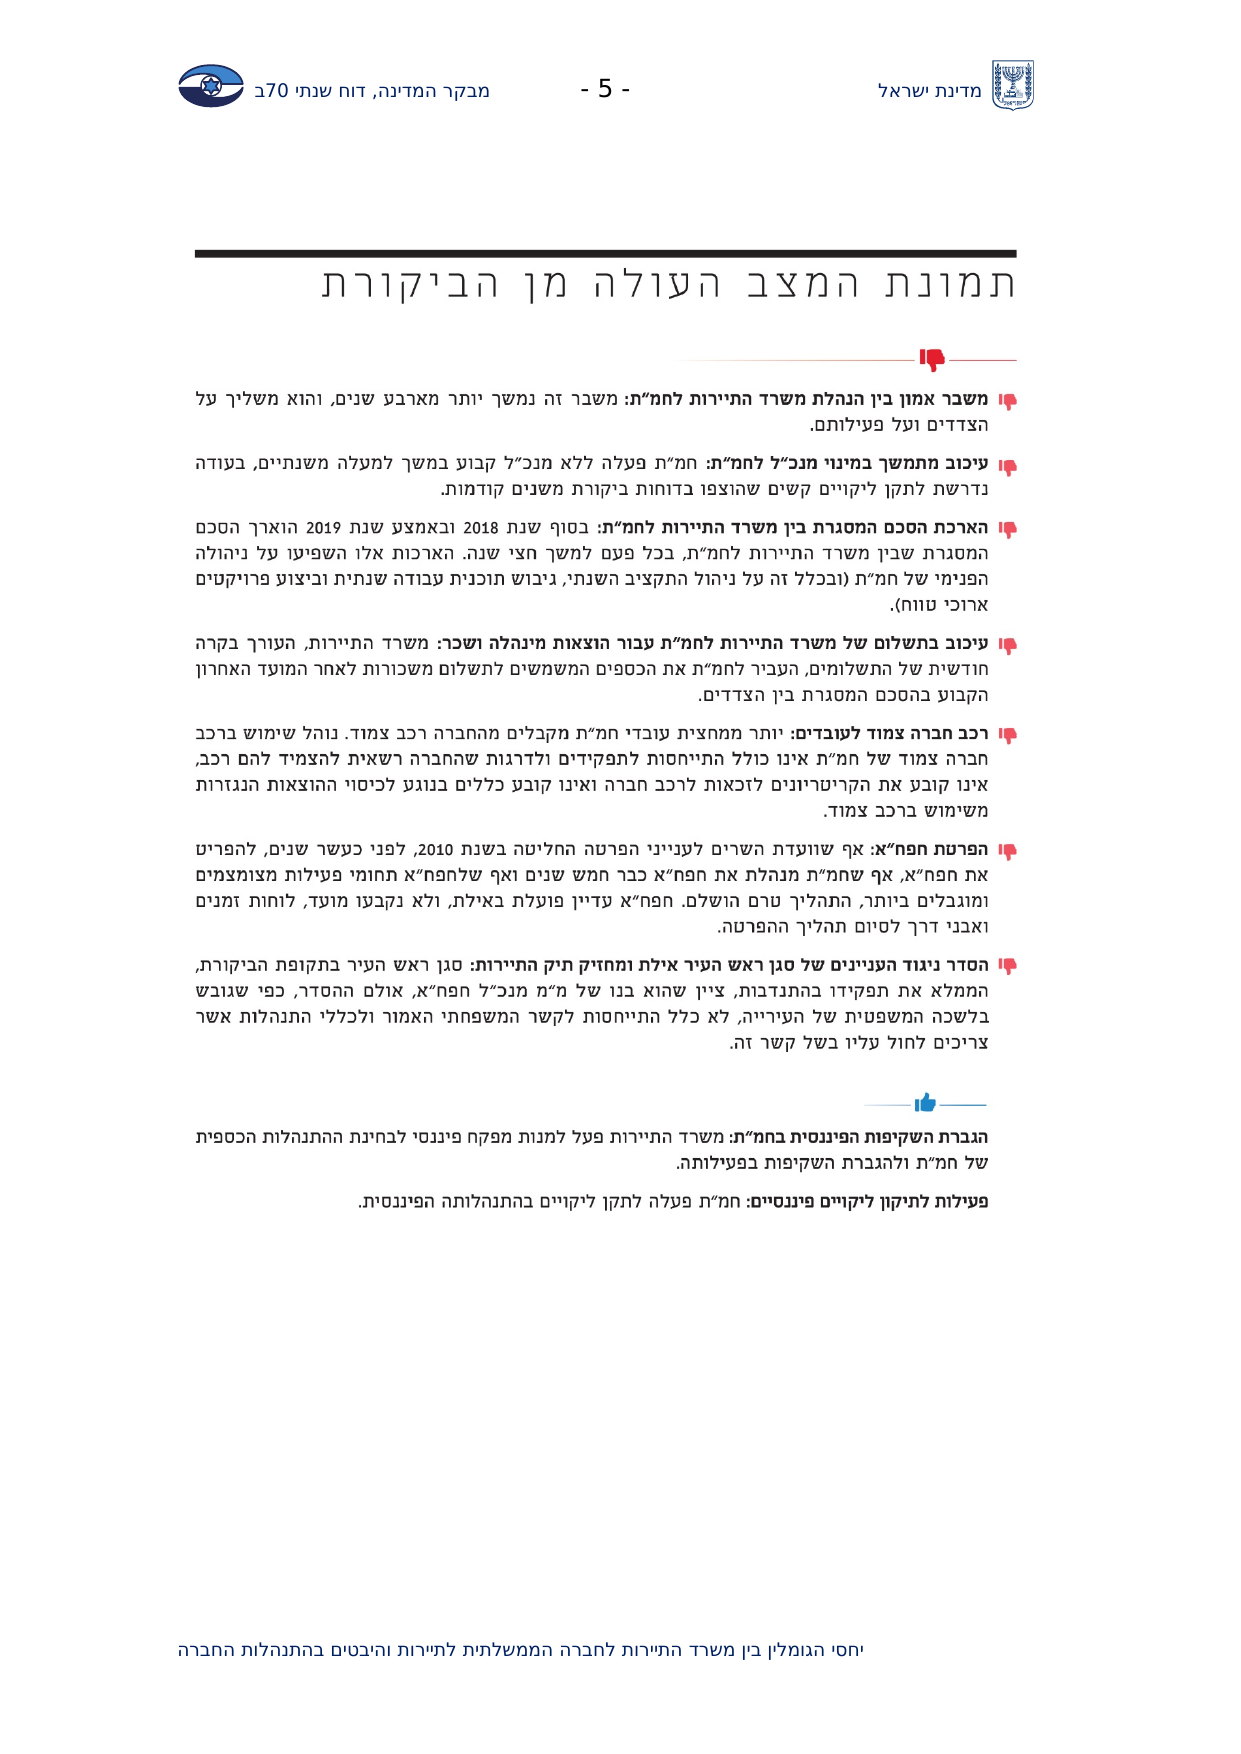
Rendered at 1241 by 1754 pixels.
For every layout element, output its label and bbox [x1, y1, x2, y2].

picture [177, 236, 1034, 1216]
